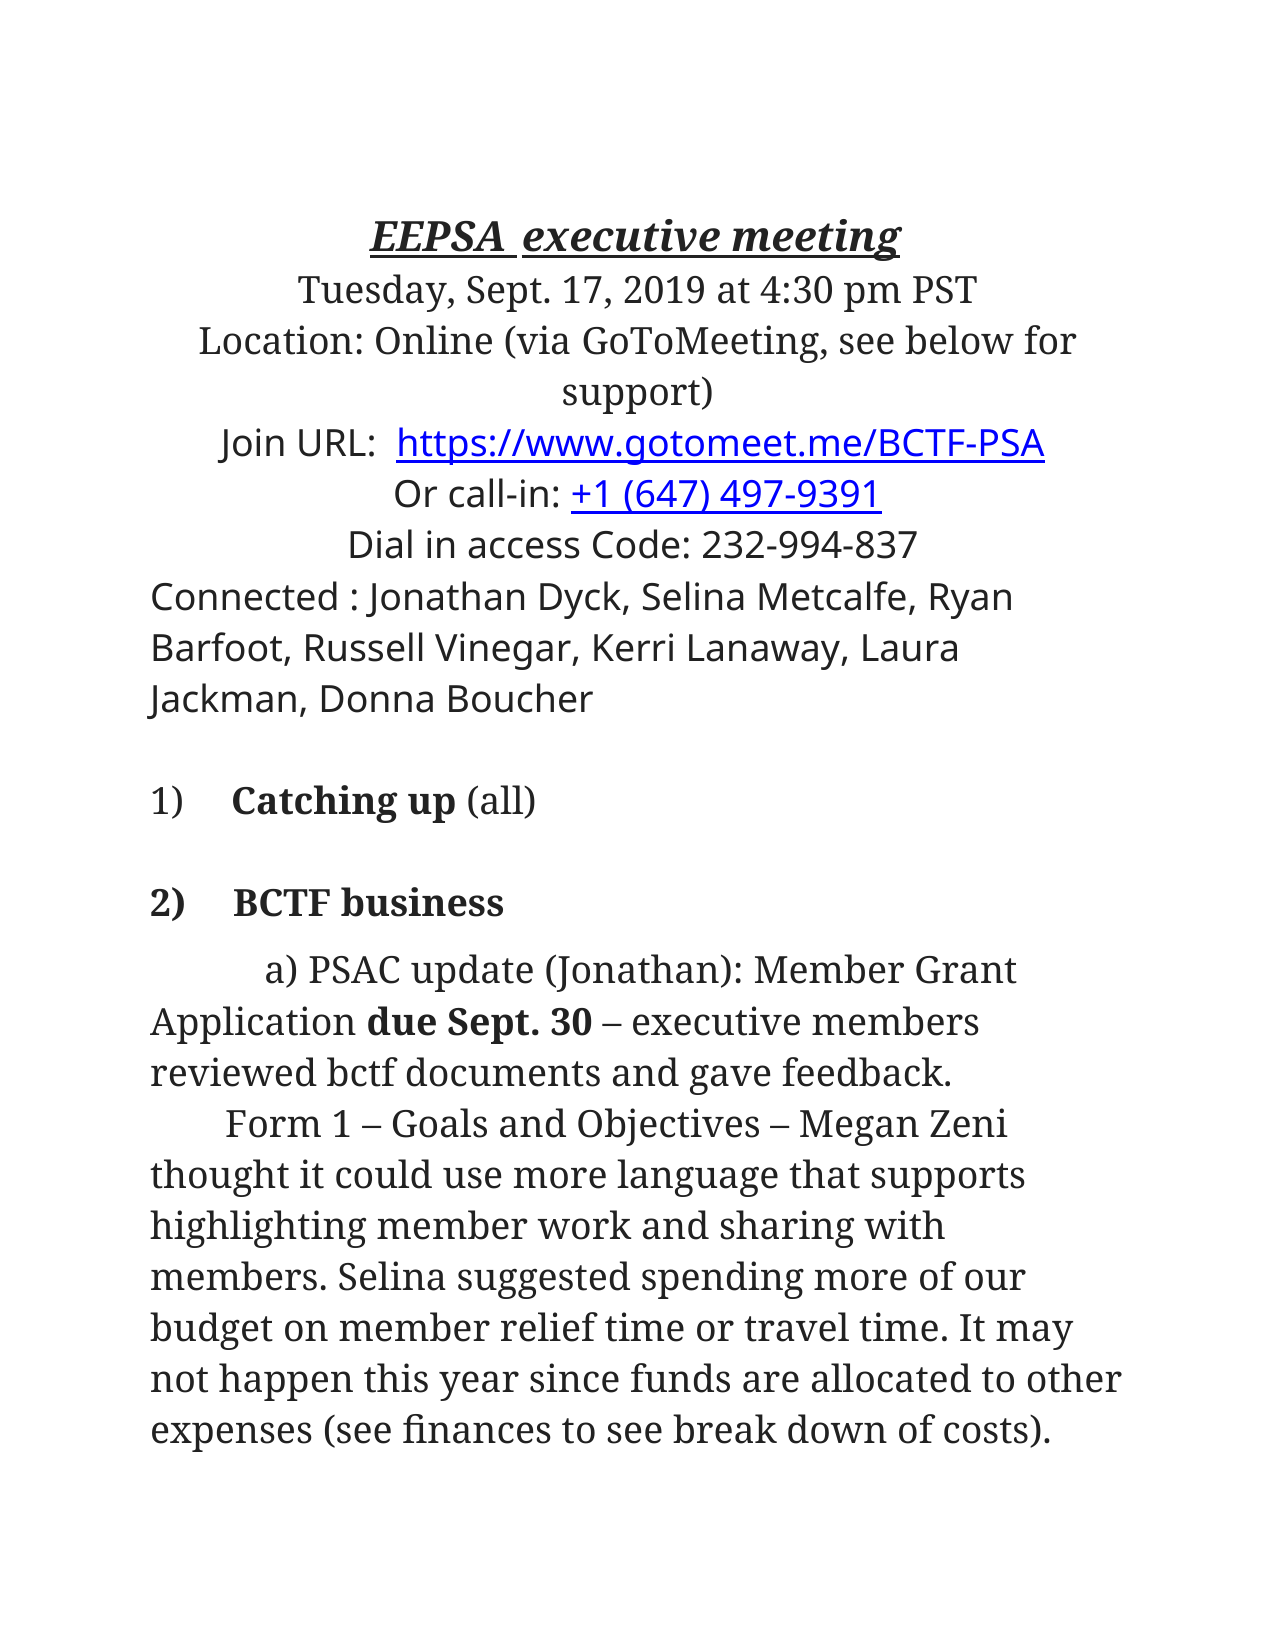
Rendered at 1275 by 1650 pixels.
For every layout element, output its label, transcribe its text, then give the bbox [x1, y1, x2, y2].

text Form 1 – Goals and Objectives – Megan Zeni thought it could use more language that supports highlighting member work and sharing with members. Selina suggested spending more of our budget on member relief time or travel time. It may not happen this year since funds are allocated to other expenses (see finances to see break down of costs). [150, 1097, 1125, 1454]
text Connected : Jonathan Dyck, Selina Metcalfe, Ryan Barfoot, Russell Vinegar, Kerri Lanaway, Laura Jackman, Donna Boucher [150, 570, 1125, 723]
text 1) Catching up (all) [150, 774, 1125, 825]
text Tuesday, Sept. 17, 2019 at 4:30 pm PST [150, 263, 1125, 314]
text 2) BCTF business [150, 876, 1125, 927]
text Join URL: https://www.gotomeet.me/BCTF-PSA [150, 417, 1125, 468]
text EEPSA executive meeting [150, 207, 1125, 263]
text a) PSAC update (Jonathan): Member Grant Application due Sept. 30 – executive members reviewed bctf documents and gave feedback. [150, 944, 1125, 1097]
text Or call-in: +1 (647) 497-9391 Dial in access Code: 232-994-837 [150, 468, 1125, 570]
text Location: Online (via GoToMeeting, see below for support) [150, 314, 1125, 417]
